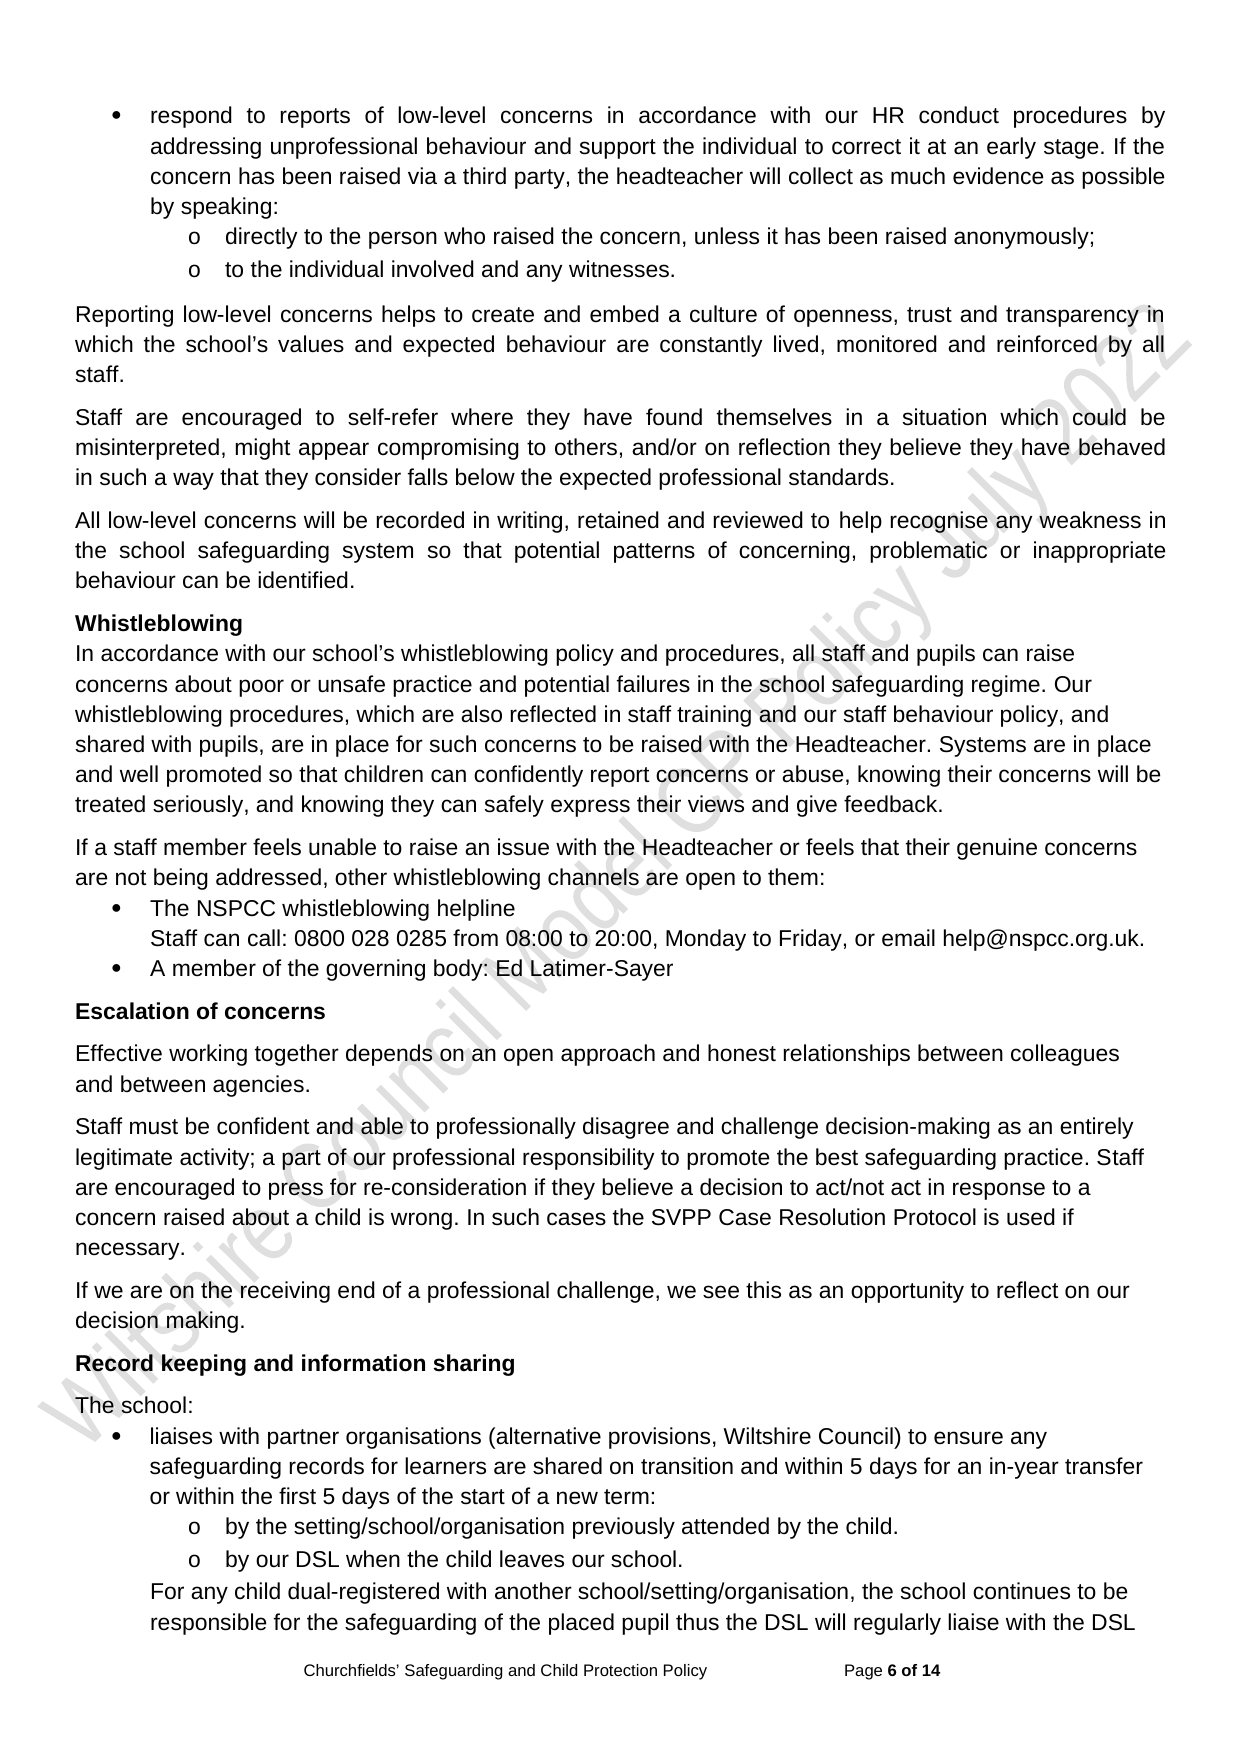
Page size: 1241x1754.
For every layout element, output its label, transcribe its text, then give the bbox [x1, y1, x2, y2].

list A member of the governing body: Ed Latimer-Sayer [112, 955, 1167, 981]
text Effective working together depends on an open approach and honest relationships between colleagues and between agencies. [75, 1040, 1147, 1097]
list by our DSL when the child leaves our school. [187, 1546, 1155, 1574]
text Staff are encouraged to self-refer where they have found themselves in a situation which could be misinterpreted, might appear compromising to others, and/or on reflection they believe they have behaved in such a way that they consider falls below the expected professional standards. [75, 404, 1167, 491]
list directly to the person who raised the concern, unless it has been raised anonymously; [187, 223, 1167, 252]
text Whistleblowing [75, 610, 1147, 637]
list to the individual involved and any witnesses. [187, 256, 1167, 284]
text All low-level concerns will be recorded in writing, retained and reviewed to help recognise any weakness in the school safeguarding system so that potential patterns of concerning, problematic or inappropriate behaviour can be identified. [75, 507, 1167, 594]
list by the setting/school/organisation previously attended by the child. [187, 1513, 1155, 1542]
text If a staff member feels unable to raise an issue with the Headteacher or feels that their genuine concerns are not being addressed, other whistleblowing channels are open to them: [75, 834, 1167, 891]
text Record keeping and information sharing [75, 1350, 1147, 1376]
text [150, 1578, 1155, 1635]
text Staff must be confident and able to professionally disagree and challenge decision-making as an entirely legitimate activity; a part of our professional responsibility to promote the best safeguarding practice. Staff are encouraged to press for re-consideration if they believe a decision to act/not act in response to a concern raised about a child is wrong. In such cases the SVPP Case Resolution Protocol is used if necessary. [75, 1113, 1147, 1261]
text Reporting low-level concerns helps to create and embed a culture of openness, trust and transparency in which the school’s values and expected behaviour are constantly lived, monitored and reinforced by all staff. [75, 301, 1167, 388]
text If we are on the receiving end of a professional challenge, we see this as an opportunity to reflect on our decision making. [75, 1277, 1147, 1333]
list The NSPCC whistleblowing helpline [112, 894, 1167, 921]
text Staff can call: 0800 028 0285 from 08:00 to 20:00, Monday to Friday, or email help@nspcc.org.uk. [150, 925, 1167, 951]
list respond to reports of low-level concerns in accordance with our HR conduct procedures by addressing unprofessional behaviour and support the individual to correct it at an early stage. If the concern has been raised via a third party, the headteacher will collect as much evidence as possible by speaking: [112, 102, 1167, 219]
text The school: [75, 1392, 1154, 1419]
text Escalation of concerns [75, 998, 1167, 1024]
list liaises with partner organisations (alternative provisions, Wiltshire Council) to ensure any safeguarding records for learners are shared on transition and within 5 days for an in-year transfer or within the first 5 days of the start of a new term: [112, 1423, 1155, 1509]
text In accordance with our school’s whistleblowing policy and procedures, all staff and pupils can raise concerns about poor or unsafe practice and potential failures in the school safeguarding regime. Our whistleblowing procedures, which are also reflected in staff training and our staff behaviour policy, and shared with pupils, are in place for such concerns to be raised with the Headteacher. Systems are in place and well promoted so that children can confidently report concerns or abuse, knowing their concerns will be treated seriously, and knowing they can safely express their views and give feedback. [75, 640, 1167, 818]
